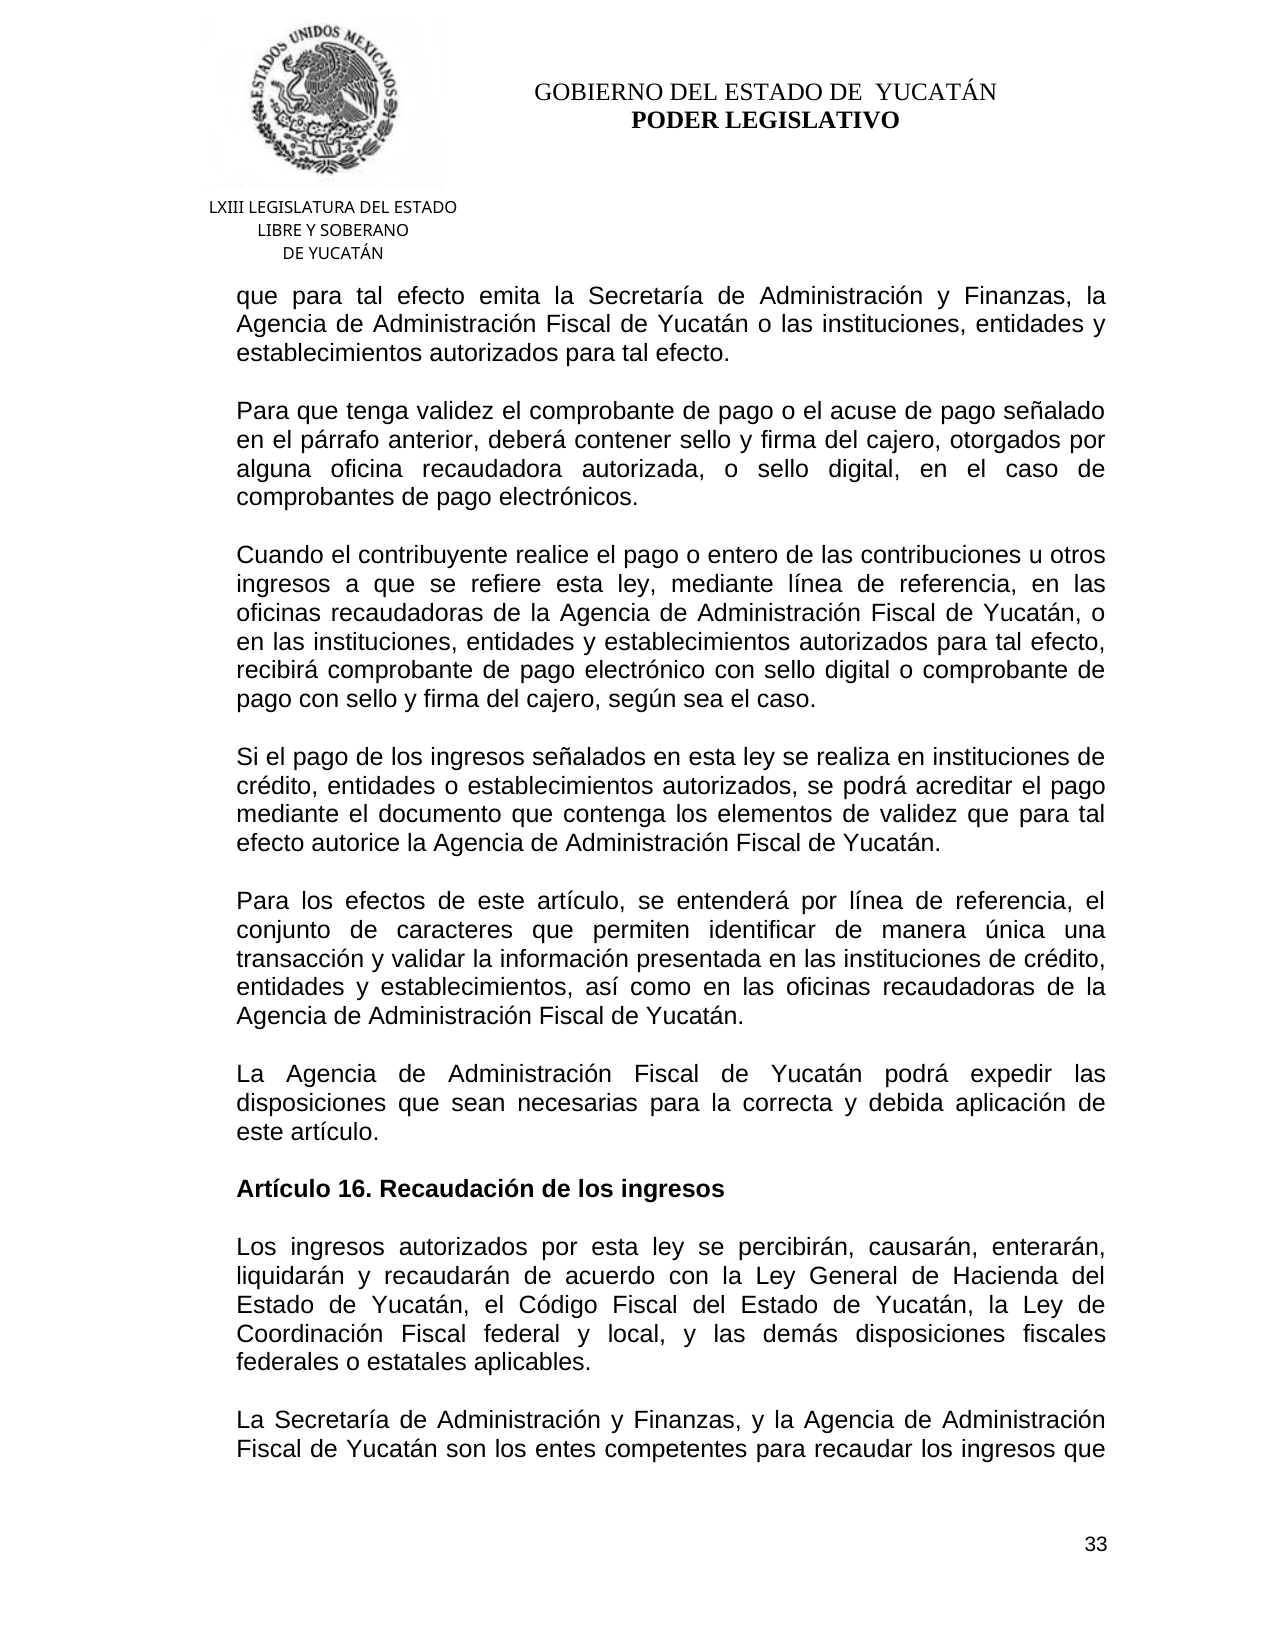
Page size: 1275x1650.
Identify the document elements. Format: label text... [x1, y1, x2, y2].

text Para los efectos de este artículo, se entenderá por línea de referencia, el conjunto de caracteres que permiten identificar de manera única una transacción y validar la información presentada en las instituciones de crédito, entidades y establecimientos, así como en las oficinas recaudadoras de la Agencia de Administración Fiscal de Yucatán. [236, 886, 1107, 1030]
text Si el pago de los ingresos señalados en esta ley se realiza en instituciones de crédito, entidades o establecimientos autorizados, se podrá acreditar el pago mediante el documento que contenga los elementos de validez que para tal efecto autorice la Agencia de Administración Fiscal de Yucatán. [236, 742, 1107, 857]
text Para que tenga validez el comprobante de pago o el acuse de pago señalado en el párrafo anterior, deberá contener sello y firma del cajero, otorgados por alguna oficina recaudadora autorizada, o sello digital, en el caso de comprobantes de pago electrónicos. [236, 396, 1107, 511]
picture [204, 17, 448, 188]
text Artículo 16. Recaudación de los ingresos [236, 1174, 1107, 1203]
text Cuando el contribuyente realice el pago o entero de las contribuciones u otros ingresos a que se refiere esta ley, mediante línea de referencia, en las oficinas recaudadoras de la Agencia de Administración Fiscal de Yucatán, o en las instituciones, entidades y establecimientos autorizados para tal efecto, recibirá comprobante de pago electrónico con sello digital o comprobante de pago con sello y firma del cajero, según sea el caso. [236, 540, 1107, 713]
text Los ingresos autorizados por esta ley se percibirán, causarán, enterarán, liquidarán y recaudarán de acuerdo con la Ley General de Hacienda del Estado de Yucatán, el Código Fiscal del Estado de Yucatán, la Ley de Coordinación Fiscal federal y local, y las demás disposiciones fiscales federales o estatales aplicables. [236, 1232, 1107, 1376]
text La Agencia de Administración Fiscal de Yucatán podrá expedir las disposiciones que sean necesarias para la correcta y debida aplicación de este artículo. [236, 1059, 1107, 1145]
